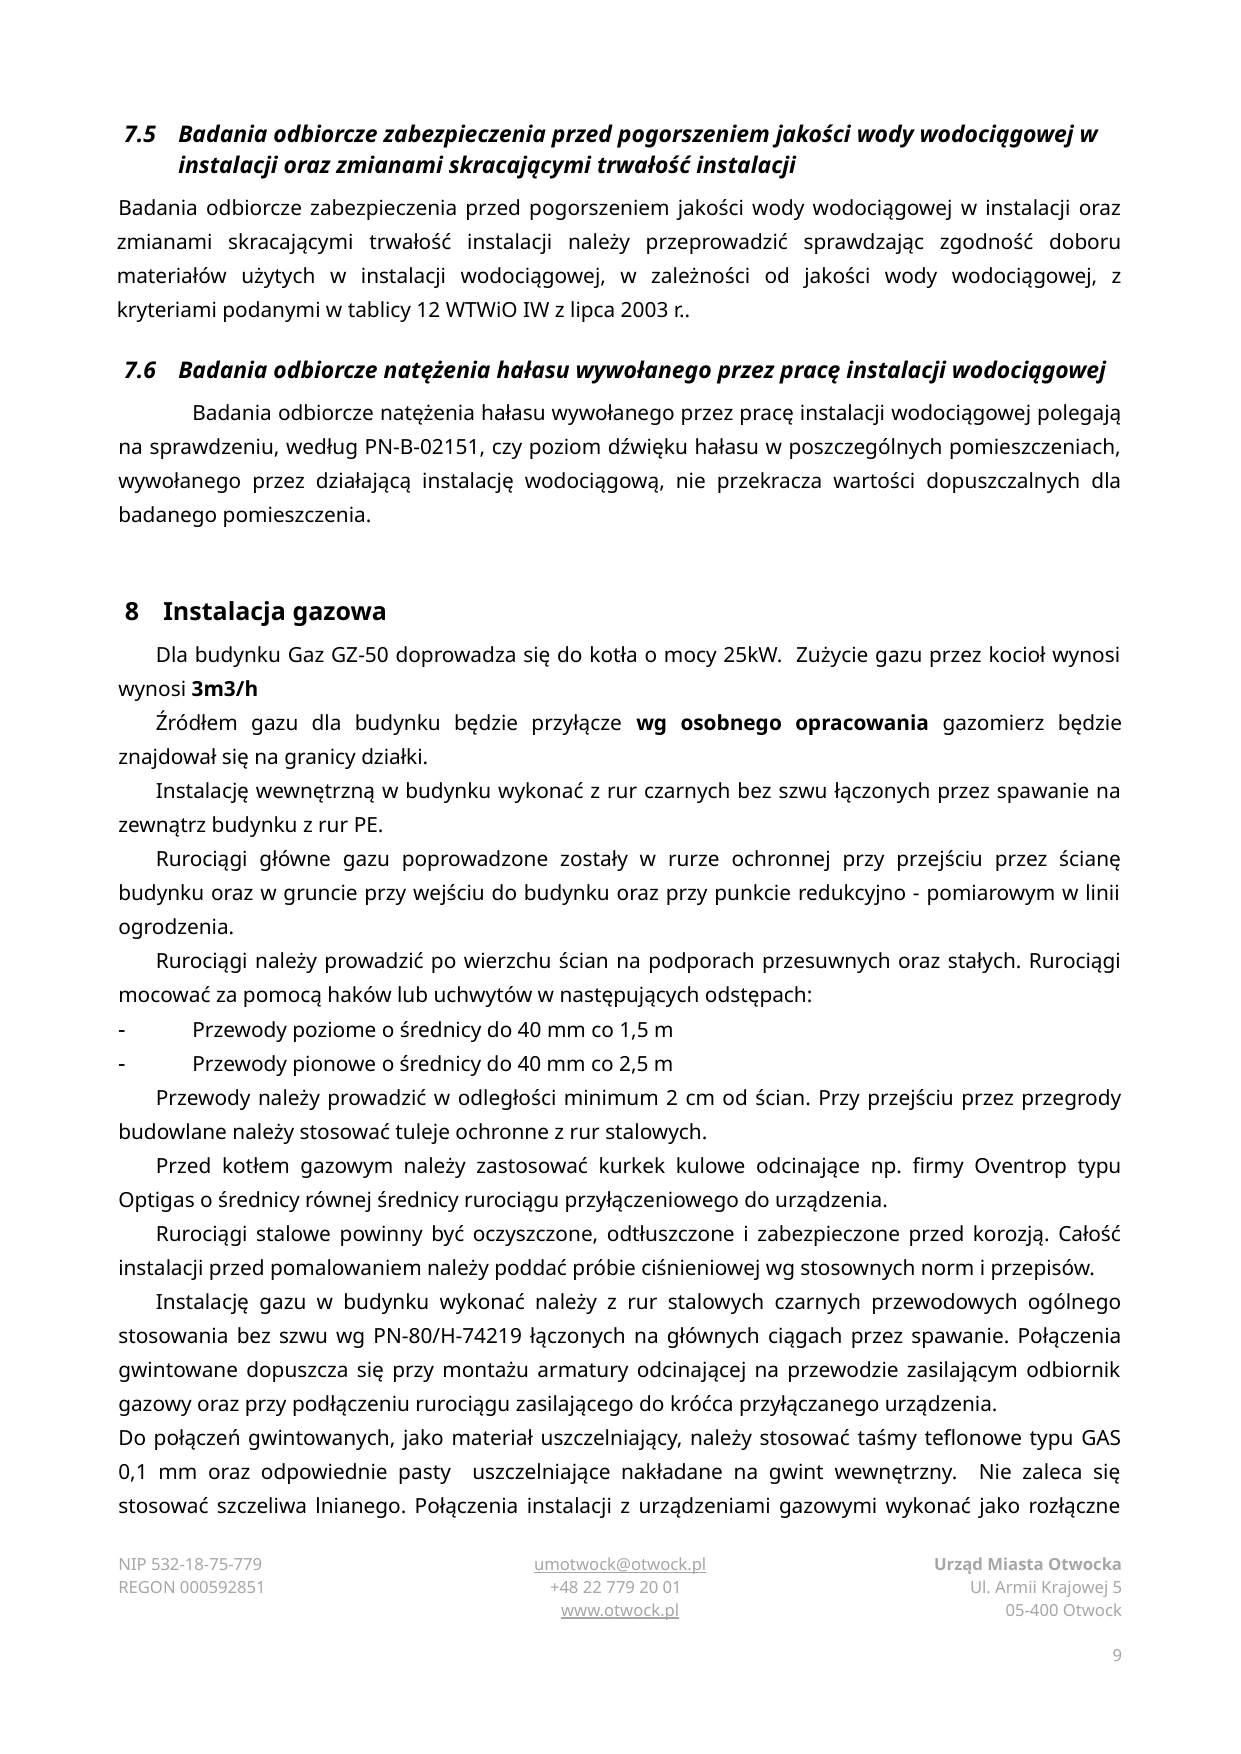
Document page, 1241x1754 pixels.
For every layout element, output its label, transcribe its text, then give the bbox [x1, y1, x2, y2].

list Przewody poziome o średnicy do 40 mm co 1,5 m [118, 1015, 1122, 1043]
text Źródłem gazu dla budynku będzie przyłącze wg osobnego opracowania gazomierz będzie znajdował się na granicy działki. [118, 708, 1122, 771]
text Badania odbiorcze zabezpieczenia przed pogorszeniem jakości wody wodociągowej w instalacji oraz zmianami skracającymi trwałość instalacji należy przeprowadzić sprawdzając zgodność doboru materiałów użytych w instalacji wodociągowej, w zależności od jakości wody wodociągowej, z kryteriami podanymi w tablicy 12 WTWiO IW z lipca 2003 r.. [117, 193, 1122, 324]
text Rurociągi główne gazu poprowadzone zostały w rurze ochronnej przy przejściu przez ścianę budynku oraz w gruncie przy wejściu do budynku oraz przy punkcie redukcyjno - pomiarowym w linii ogrodzenia. [118, 844, 1122, 941]
subtitle Instalacja gazowa [118, 593, 1122, 627]
text Instalację wewnętrzną w budynku wykonać z rur czarnych bez szwu łączonych przez spawanie na zewnątrz budynku z rur PE. [118, 776, 1122, 839]
subtitle Badania odbiorcze zabezpieczenia przed pogorszeniem jakości wody wodociągowej w instalacji oraz zmianami skracającymi trwałość instalacji [118, 118, 1122, 181]
text Rurociągi stalowe powinny być oczyszczone, odtłuszczone i zabezpieczone przed korozją. Całość instalacji przed pomalowaniem należy poddać próbie ciśnieniowej wg stosownych norm i przepisów. [118, 1219, 1122, 1282]
text Przed kotłem gazowym należy zastosować kurkek kulowe odcinające np. firmy Oventrop typu Optigas o średnicy równej średnicy rurociągu przyłączeniowego do urządzenia. [118, 1151, 1122, 1213]
text Instalację gazu w budynku wykonać należy z rur stalowych czarnych przewodowych ogólnego stosowania bez szwu wg PN-80/H-74219 łączonych na głównych ciągach przez spawanie. Połączenia gwintowane dopuszcza się przy montażu armatury odcinającej na przewodzie zasilającym odbiornik gazowy oraz przy podłączeniu rurociągu zasilającego do króćca przyłączanego urządzenia. [118, 1287, 1122, 1418]
list Przewody pionowe o średnicy do 40 mm co 2,5 m [118, 1049, 1122, 1077]
text Przewody należy prowadzić w odległości minimum 2 cm od ścian. Przy przejściu przez przegrody budowlane należy stosować tuleje ochronne z rur stalowych. [118, 1083, 1122, 1145]
text Rurociągi należy prowadzić po wierzchu ścian na podporach przesuwnych oraz stałych. Rurociągi mocować za pomocą haków lub uchwytów w następujących odstępach: [118, 947, 1122, 1009]
text Dla budynku Gaz GZ-50 doprowadza się do kotła o mocy 25kW. Zużycie gazu przez kocioł wynosi wynosi 3m3/h [118, 640, 1122, 702]
subtitle Badania odbiorcze natężenia hałasu wywołanego przez pracę instalacji wodociągowej [118, 354, 1122, 386]
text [118, 1423, 1122, 1520]
text Badania odbiorcze natężenia hałasu wywołanego przez pracę instalacji wodociągowej polegają na sprawdzeniu, według PN-B-02151, czy poziom dźwięku hałasu w poszczególnych pomieszczeniach, wywołanego przez działającą instalację wodociągową, nie przekracza wartości dopuszczalnych dla badanego pomieszczenia. [118, 398, 1122, 529]
